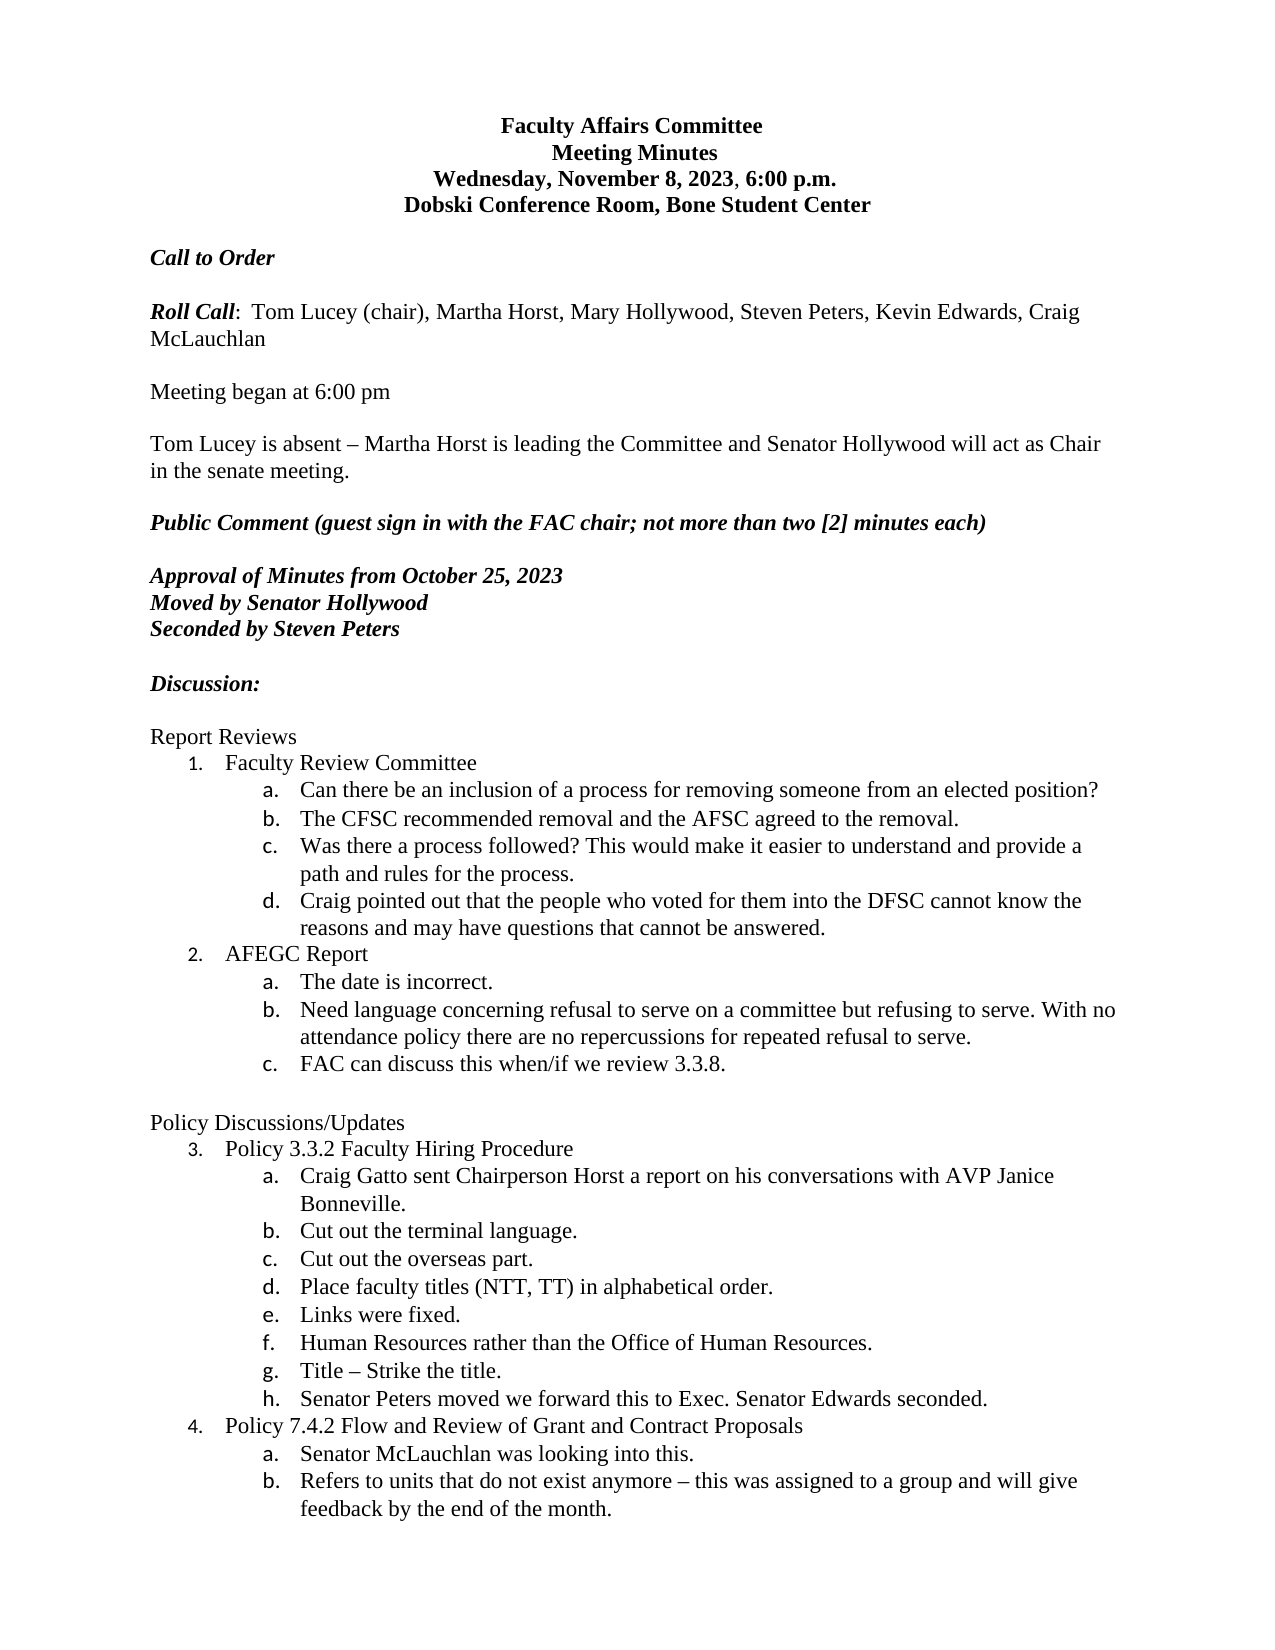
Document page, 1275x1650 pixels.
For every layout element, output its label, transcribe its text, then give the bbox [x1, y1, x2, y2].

list Faculty Review Committee [187, 749, 1125, 776]
list Cut out the terminal language. [262, 1216, 1125, 1244]
text Seconded by Steven Peters [150, 615, 1125, 641]
list FAC can discuss this when/if we review 3.3.8. [262, 1049, 1125, 1077]
text Tom Lucey is absent – Martha Horst is leading the Committee and Senator Hollywood will act as Chair in the senate meeting. [350, 430, 1125, 483]
text Meeting began at 6:00 pm [150, 378, 1125, 404]
list Need language concerning refusal to serve on a committee but refusing to serve. With no attendance policy there are no repercussions for repeated refusal to serve. [262, 995, 1125, 1049]
list Cut out the overseas part. [262, 1244, 1125, 1272]
text Faculty Affairs Committee [150, 112, 1125, 139]
text Wednesday, November 8, 2023, 6:00 p.m. [150, 165, 1125, 192]
text Moved by Senator Hollywood [150, 588, 1125, 615]
list Can there be an inclusion of a process for removing someone from an elected position? [262, 776, 1125, 804]
text Call to Order [150, 244, 1125, 271]
list Place faculty titles (NTT, TT) in alphabetical order. [262, 1272, 1125, 1300]
list Policy 7.4.2 Flow and Review of Grant and Contract Proposals [187, 1412, 1125, 1439]
text Dobski Conference Room, Bone Student Center [150, 192, 1125, 218]
list Title – Strike the title. [262, 1356, 1125, 1384]
list AFEGC Report [187, 940, 1125, 967]
list Craig Gatto sent Chairperson Horst a report on his conversations with AVP Janice Bonneville. [262, 1162, 1125, 1216]
text Meeting Minutes [150, 139, 1125, 165]
text Roll Call: Tom Lucey (chair), Martha Horst, Mary Hollywood, Steven Peters, Kevin Edwards, Craig McLauchlan [150, 297, 1125, 351]
text Report Reviews [150, 723, 1125, 749]
list Policy 3.3.2 Faculty Hiring Procedure [187, 1135, 1125, 1162]
list Senator McLauchlan was looking into this. [262, 1439, 1125, 1467]
list The date is incorrect. [262, 967, 1125, 995]
text Discussion: [150, 670, 1125, 696]
text Policy Discussions/Updates [150, 1109, 1125, 1135]
list Links were fixed. [262, 1300, 1125, 1328]
list Refers to units that do not exist anymore – this was assigned to a group and will give feedback by the end of the month. [262, 1467, 1125, 1521]
list Was there a process followed? This would make it easier to understand and provide a path and rules for the process. [262, 832, 1125, 886]
list Human Resources rather than the Office of Human Resources. [262, 1328, 1125, 1356]
list Craig pointed out that the people who voted for them into the DFSC cannot know the reasons and may have questions that cannot be answered. [262, 886, 1125, 940]
list Senator Peters moved we forward this to Exec. Senator Edwards seconded. [262, 1384, 1125, 1412]
list The CFSC recommended removal and the AFSC agreed to the removal. [262, 804, 1125, 832]
text Public Comment (guest sign in with the FAC chair; not more than two [2] minutes each) [150, 509, 1125, 536]
text Approval of Minutes from October 25, 2023 [150, 562, 1125, 588]
